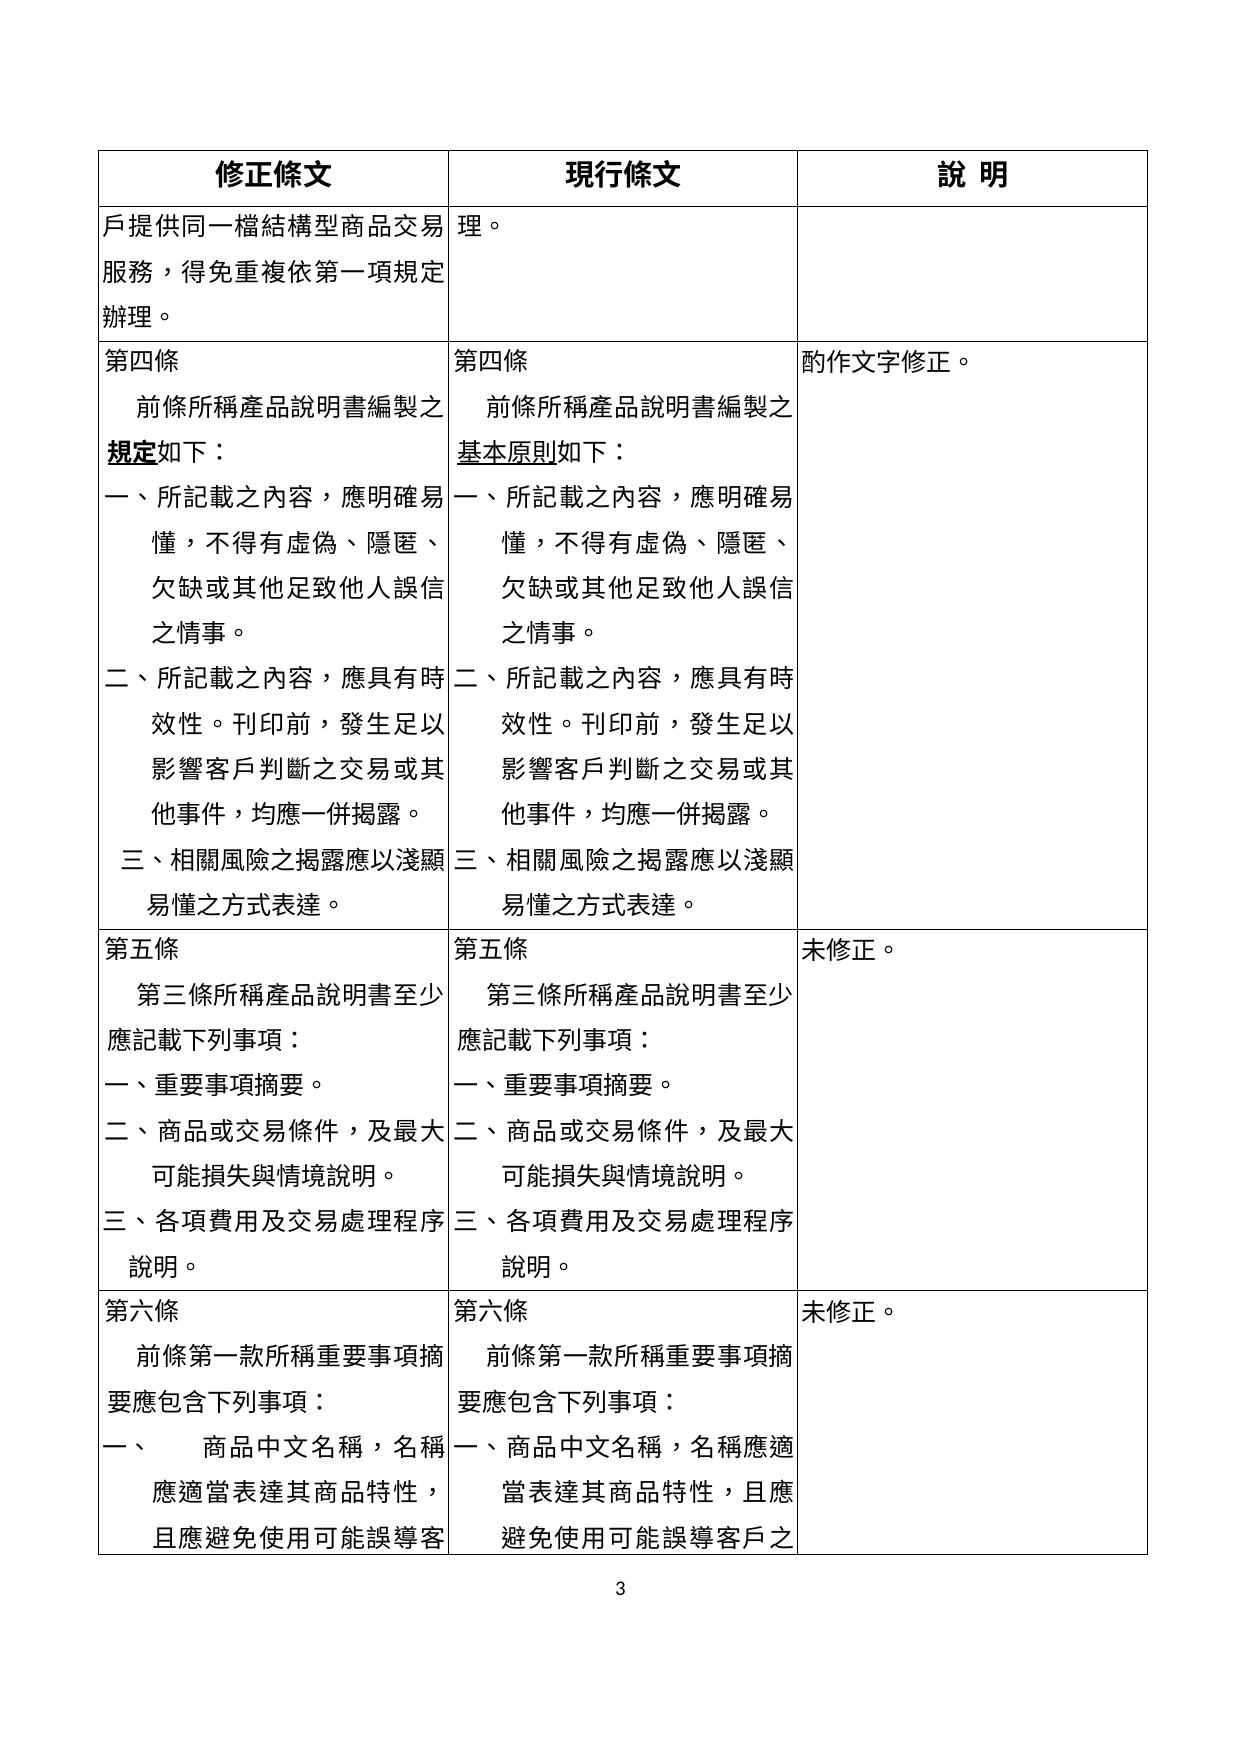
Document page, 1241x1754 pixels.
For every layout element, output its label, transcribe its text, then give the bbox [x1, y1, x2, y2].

table_cell 第四條 前條所稱產品說明書編製之基本原則如下： 一、所記載之內容，應明確易懂，不得有虛偽、隱匿、欠缺或其他足致他人誤信之情事。 二、所記載之內容，應具有時效性。刊印前，發生足以影響客戶判斷之交易或其他事件，均應一併揭露。 三、相關風險之揭露應以淺顯易懂之方式表達。 [449, 342, 797, 929]
table_cell 未修正。 [798, 1291, 1147, 1554]
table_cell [798, 207, 1147, 341]
table_cell 第四條 前條所稱產品說明書編製之規定如下： 一、所記載之內容，應明確易懂，不得有虛偽、隱匿、欠缺或其他足致他人誤信之情事。 二、所記載之內容，應具有時效性。刊印前，發生足以影響客戶判斷之交易或其他事件，均應一併揭露。 三、相關風險之揭露應以淺顯易懂之方式表達。 [99, 342, 448, 929]
table_cell 酌作文字修正。 [798, 342, 1147, 929]
table_header 現行條文 [449, 151, 797, 206]
table_cell 第五條 第三條所稱產品說明書至少應記載下列事項： 一、重要事項摘要。 二、商品或交易條件，及最大可能損失與情境說明。 三、各項費用及交易處理程序說明。 [99, 930, 448, 1290]
table_cell 未修正。 [798, 930, 1147, 1290]
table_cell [99, 207, 448, 341]
table_header 說 明 [798, 151, 1147, 206]
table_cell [449, 207, 797, 341]
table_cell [99, 1291, 448, 1554]
table_header 修正條文 [99, 151, 448, 206]
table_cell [449, 1291, 797, 1554]
table_cell 第五條 第三條所稱產品說明書至少應記載下列事項： 一、重要事項摘要。 二、商品或交易條件，及最大可能損失與情境說明。 三、各項費用及交易處理程序說明。 [449, 930, 797, 1290]
